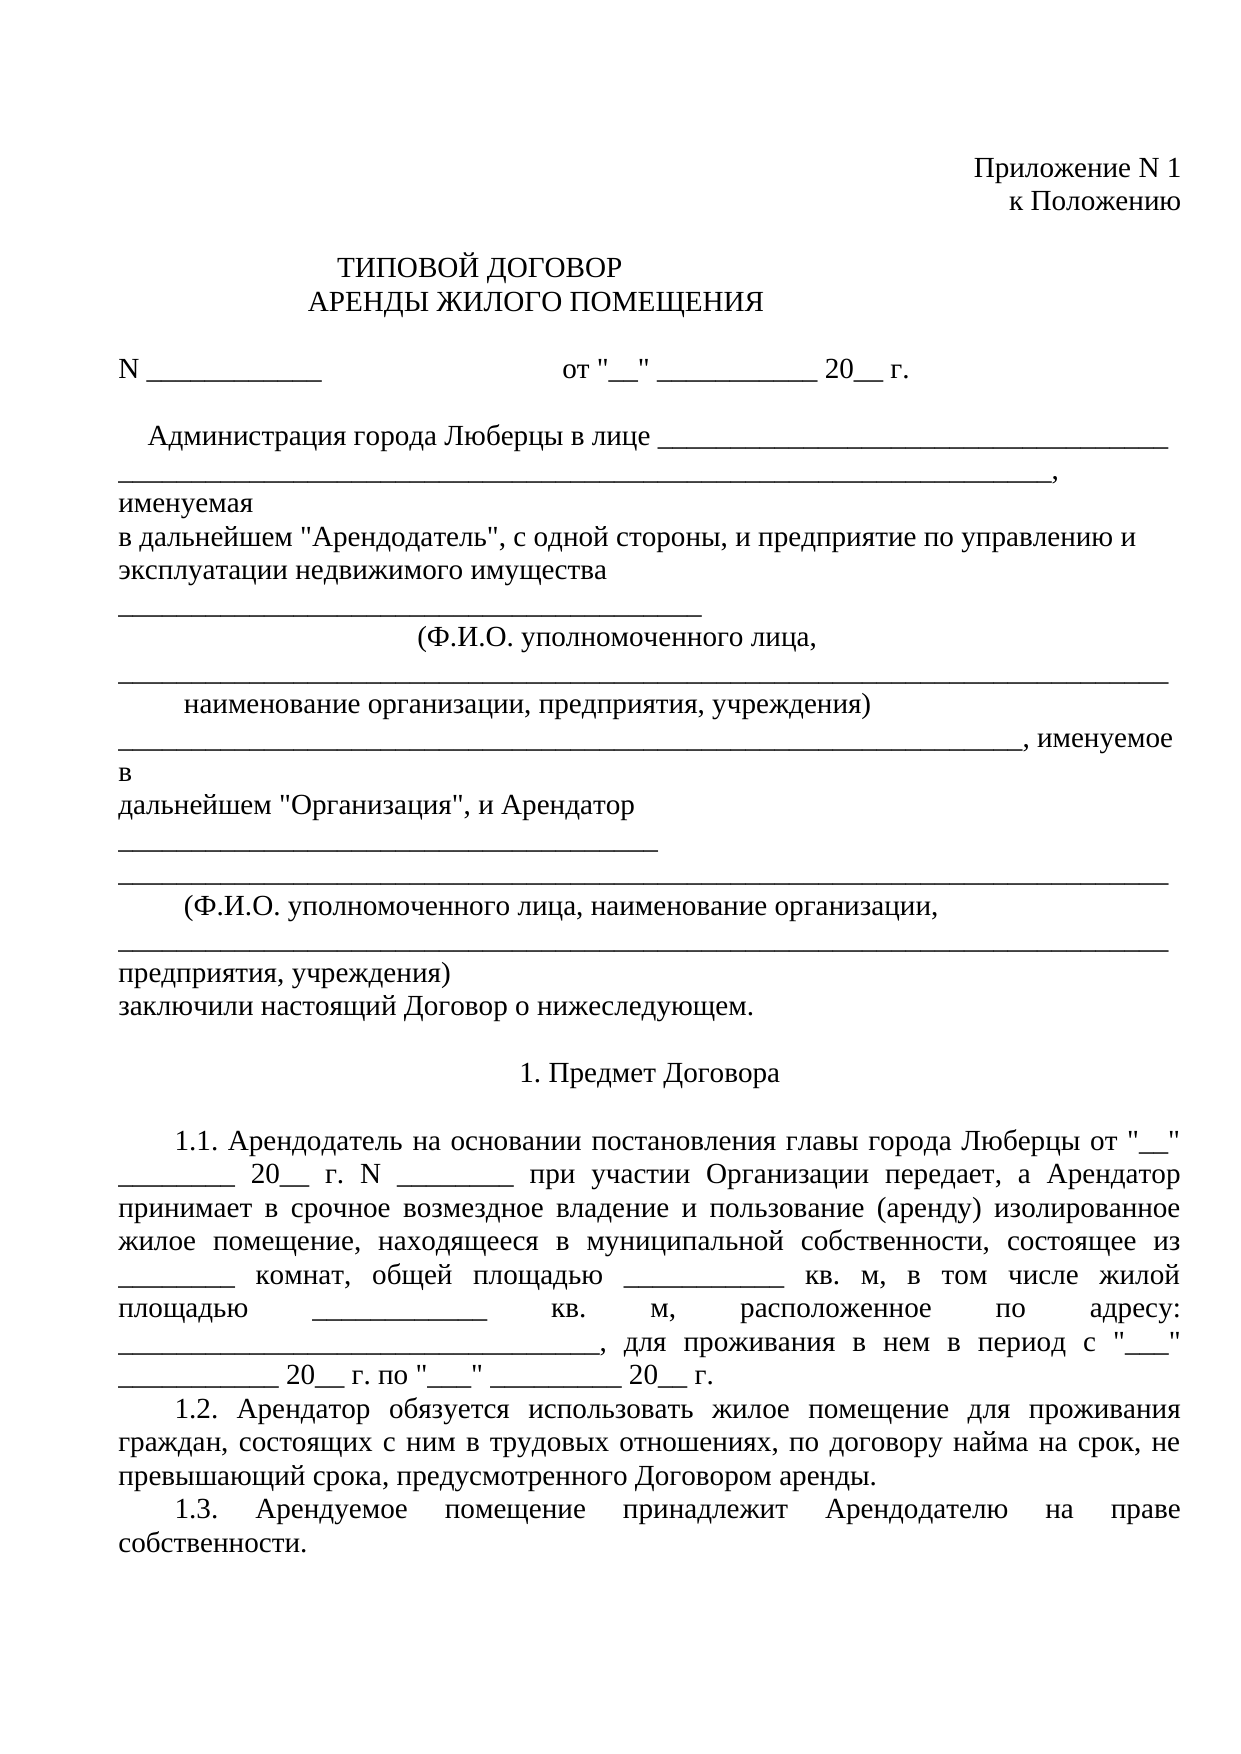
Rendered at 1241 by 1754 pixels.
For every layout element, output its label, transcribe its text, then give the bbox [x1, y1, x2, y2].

text АРЕНДЫ ЖИЛОГО ПОМЕЩЕНИЯ [118, 284, 1181, 318]
text ТИПОВОЙ ДОГОВОР [118, 251, 1181, 284]
text дальнейшем "Организация", и Арендатор _____________________________________ [118, 787, 1181, 854]
text в дальнейшем "Арендодатель", с одной стороны, и предприятие по управлению и [118, 519, 1181, 552]
text ________________________________________________________________, именуемая [118, 452, 1181, 519]
text ________________________________________________________________________ предприятия, учреждения) [118, 921, 1181, 988]
text N ____________ от "__" ___________ 20__ г. [118, 351, 1181, 385]
text 1. Предмет Договора [118, 1056, 1181, 1089]
text 1.1. Арендодатель на основании постановления главы города Люберцы от "__" ________ 20__ г. N ________ при участии Организации передает, а Арендатор принимает в срочное возмездное владение и пользование (аренду) изолированное жилое помещение, находящееся в муниципальной собственности, состоящее из ________ комнат, общей площадью ___________ кв. м, в том числе жилой площадью ____________ кв. м, расположенное по адресу: _________________________________, для проживания в нем в период с "___" ___________ 20__ г. по "___" _________ 20__ г. [118, 1123, 1181, 1391]
text (Ф.И.О. уполномоченного лица, наименование организации, [118, 888, 1181, 921]
text ________________________________________________________________________ [118, 854, 1181, 888]
text Администрация города Люберцы в лице ___________________________________ [118, 418, 1181, 452]
text эксплуатации недвижимого имущества ________________________________________ [118, 552, 1181, 619]
text ______________________________________________________________, именуемое в [118, 720, 1181, 787]
text ________________________________________________________________________ [118, 653, 1181, 687]
text к Положению [118, 183, 1181, 217]
text 1.2. Арендатор обязуется использовать жилое помещение для проживания граждан, состоящих с ним в трудовых отношениях, по договору найма на срок, не превышающий срока, предусмотренного Договором аренды. [118, 1391, 1181, 1492]
text заключили настоящий Договор о нижеследующем. [118, 988, 1181, 1022]
text Приложение N 1 [118, 150, 1181, 183]
text 1.3. Арендуемое помещение принадлежит Арендодателю на праве собственности. [118, 1492, 1181, 1559]
text (Ф.И.О. уполномоченного лица, [118, 619, 1181, 653]
text наименование организации, предприятия, учреждения) [118, 687, 1181, 720]
